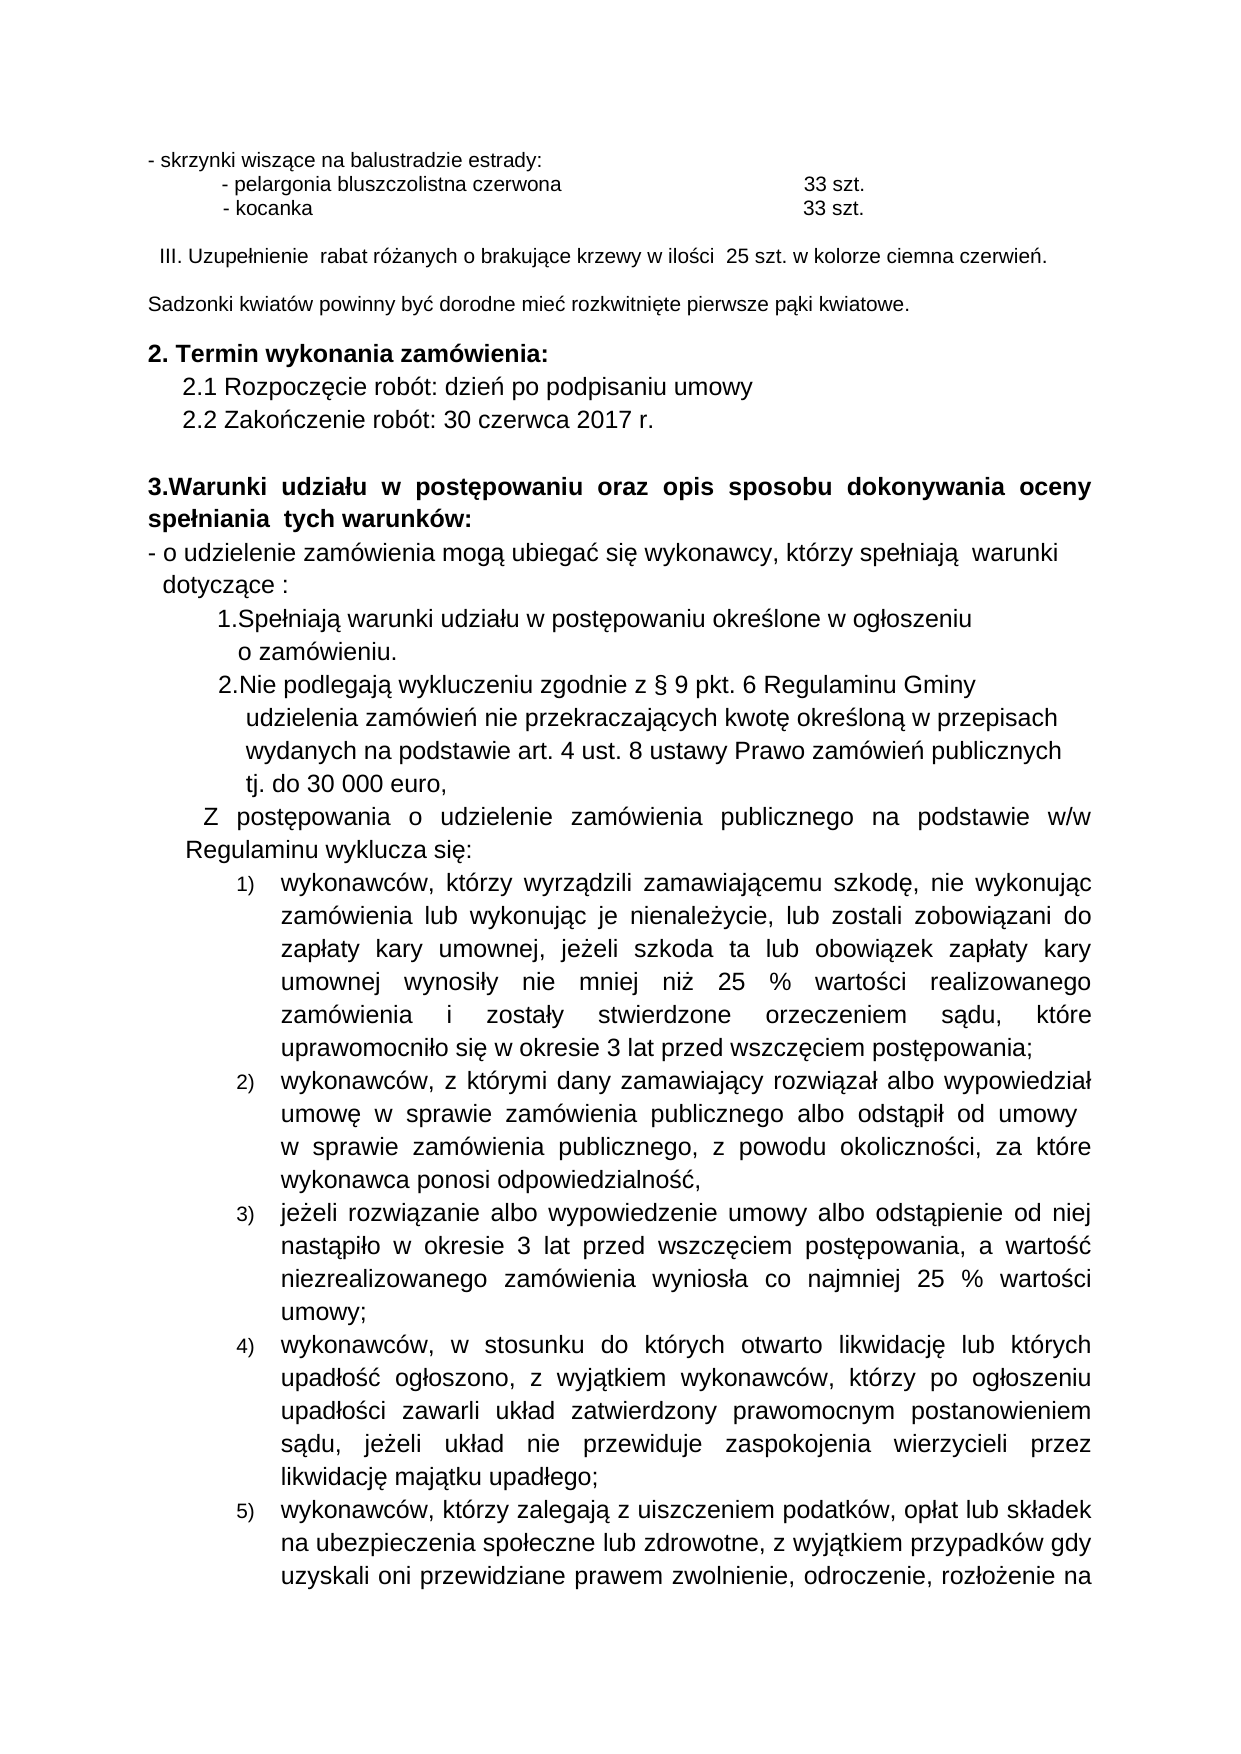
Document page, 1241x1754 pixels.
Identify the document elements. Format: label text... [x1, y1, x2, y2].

list wykonawców, w stosunku do których otwarto likwidację lub których upadłość ogłoszono, z wyjątkiem wykonawców, którzy po ogłoszeniu upadłości zawarli układ zatwierdzony prawomocnym postanowieniem sądu, jeżeli układ nie przewiduje zaspokojenia wierzycieli przez likwidację majątku upadłego; [236, 1330, 1093, 1491]
text Z postępowania o udzielenie zamówienia publicznego na podstawie w/w Regulaminu wyklucza się: [185, 802, 1093, 863]
text - kocanka 33 szt. [148, 196, 1093, 219]
text udzielenia zamówień nie przekraczających kwotę określoną w przepisach [162, 703, 1093, 731]
text o zamówieniu. [148, 637, 1093, 665]
text III. Uzupełnienie rabat różanych o brakujące krzewy w ilości 25 szt. w kolorze ciemna czerwień. [148, 243, 1093, 267]
list wykonawców, którzy wyrządzili zamawiającemu szkodę, nie wykonując zamówienia lub wykonując je nienależycie, lub zostali zobowiązani do zapłaty kary umownej, jeżeli szkoda ta lub obowiązek zapłaty kary umownej wynosiły nie mniej niż 25 % wartości realizowanego zamówienia i zostały stwierdzone orzeczeniem sądu, które uprawomocniło się w okresie 3 lat przed wszczęciem postępowania; [236, 868, 1093, 1062]
text tj. do 30 000 euro, [162, 769, 1093, 797]
text - skrzynki wiszące na balustradzie estrady: [148, 148, 1093, 172]
text - o udzielenie zamówienia mogą ubiegać się wykonawcy, którzy spełniają warunki [148, 537, 1093, 566]
text wydanych na podstawie art. 4 ust. 8 ustawy Prawo zamówień publicznych [162, 736, 1093, 764]
text dotyczące : [162, 571, 1093, 599]
text 2.Nie podlegają wykluczeniu zgodnie z § 9 pkt. 6 Regulaminu Gminy [162, 669, 1093, 698]
text - pelargonia bluszczolistna czerwona 33 szt. [148, 172, 1093, 196]
list wykonawców, z którymi dany zamawiający rozwiązał albo wypowiedział umowę w sprawie zamówienia publicznego albo odstąpił od umowy w sprawie zamówienia publicznego, z powodu okoliczności, za które wykonawca ponosi odpowiedzialność, [236, 1066, 1093, 1194]
text Sadzonki kwiatów powinny być dorodne mieć rozkwitnięte pierwsze pąki kwiatowe. [148, 291, 1093, 315]
text 2.1 Rozpoczęcie robót: dzień po podpisaniu umowy [148, 372, 1093, 401]
text 3.Warunki udziału w postępowaniu oraz opis sposobu dokonywania oceny spełniania tych warunków: [148, 471, 1093, 533]
text 1.Spełniają warunki udziału w postępowaniu określone w ogłoszeniu [148, 603, 1093, 632]
list jeżeli rozwiązanie albo wypowiedzenie umowy albo odstąpienie od niej nastąpiło w okresie 3 lat przed wszczęciem postępowania, a wartość niezrealizowanego zamówienia wyniosła co najmniej 25 % wartości umowy; [236, 1198, 1093, 1326]
text 2. Termin wykonania zamówienia: [148, 339, 1093, 368]
text 2.2 Zakończenie robót: 30 czerwca 2017 r. [148, 405, 1093, 434]
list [236, 1495, 1093, 1590]
